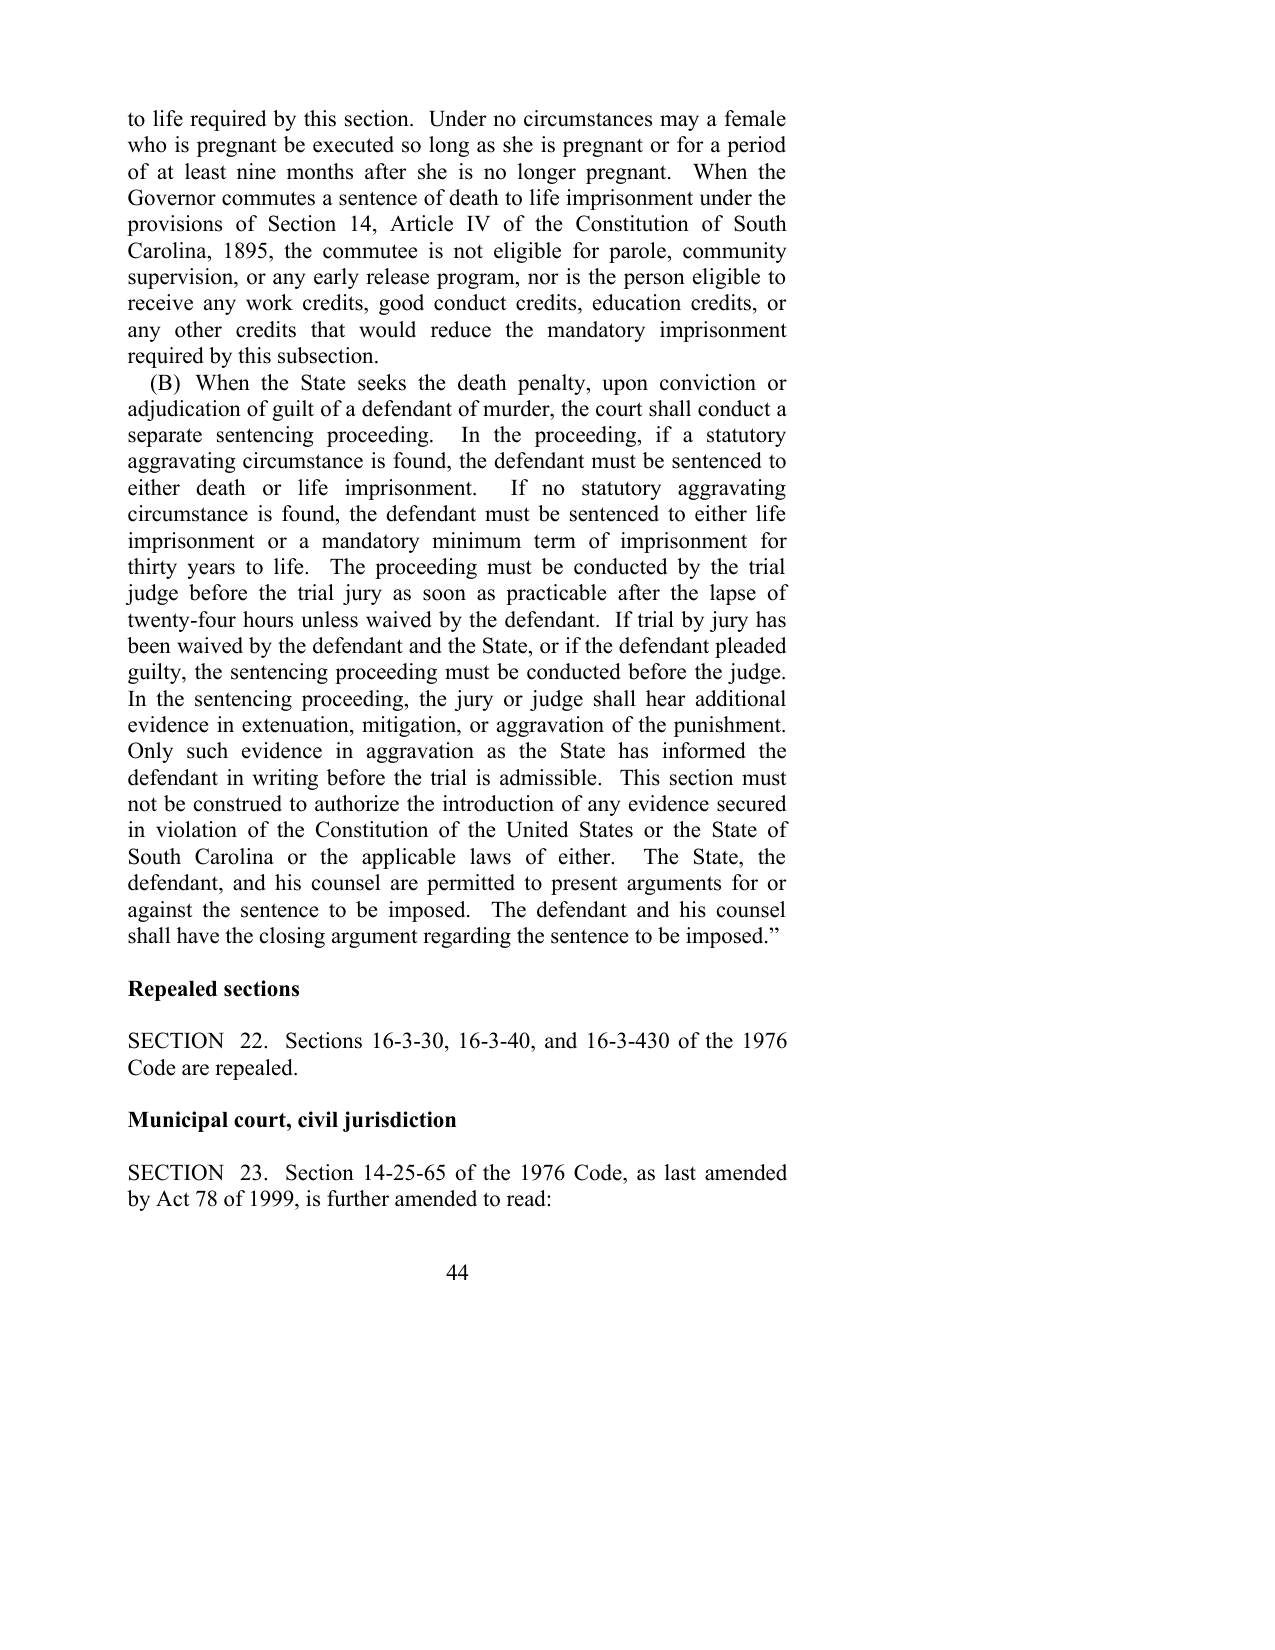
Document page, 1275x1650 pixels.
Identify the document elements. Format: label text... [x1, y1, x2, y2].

text (B) When the State seeks the death penalty, upon conviction or adjudication of guilt of a defendant of murder, the court shall conduct a separate sentencing proceeding. In the proceeding, if a statutory aggravating circumstance is found, the defendant must be sentenced to either death or life imprisonment. If no statutory aggravating circumstance is found, the defendant must be sentenced to either life imprisonment or a mandatory minimum term of imprisonment for thirty years to life. The proceeding must be conducted by the trial judge before the trial jury as soon as practicable after the lapse of twenty-four hours unless waived by the defendant. If trial by jury has been waived by the defendant and the State, or if the defendant pleaded guilty, the sentencing proceeding must be conducted before the judge. In the sentencing proceeding, the jury or judge shall hear additional evidence in extenuation, mitigation, or aggravation of the punishment. Only such evidence in aggravation as the State has informed the defendant in writing before the trial is admissible. This section must not be construed to authorize the introduction of any evidence secured in violation of the Constitution of the United States or the State of South Carolina or the applicable laws of either. The State, the defendant, and his counsel are permitted to present arguments for or against the sentence to be imposed. The defendant and his counsel shall have the closing argument regarding the sentence to be imposed.” [127, 368, 787, 948]
text Municipal court, civil jurisdiction [127, 1106, 787, 1133]
text SECTION 22. Sections 16-3-30, 16-3-40, and 16-3-430 of the 1976 Code are repealed. [127, 1027, 787, 1080]
text Repealed sections [127, 975, 787, 1001]
text SECTION 23. Section 14-25-65 of the 1976 Code, as last amended by Act 78 of 1999, is further amended to read: [127, 1159, 787, 1212]
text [127, 105, 787, 368]
